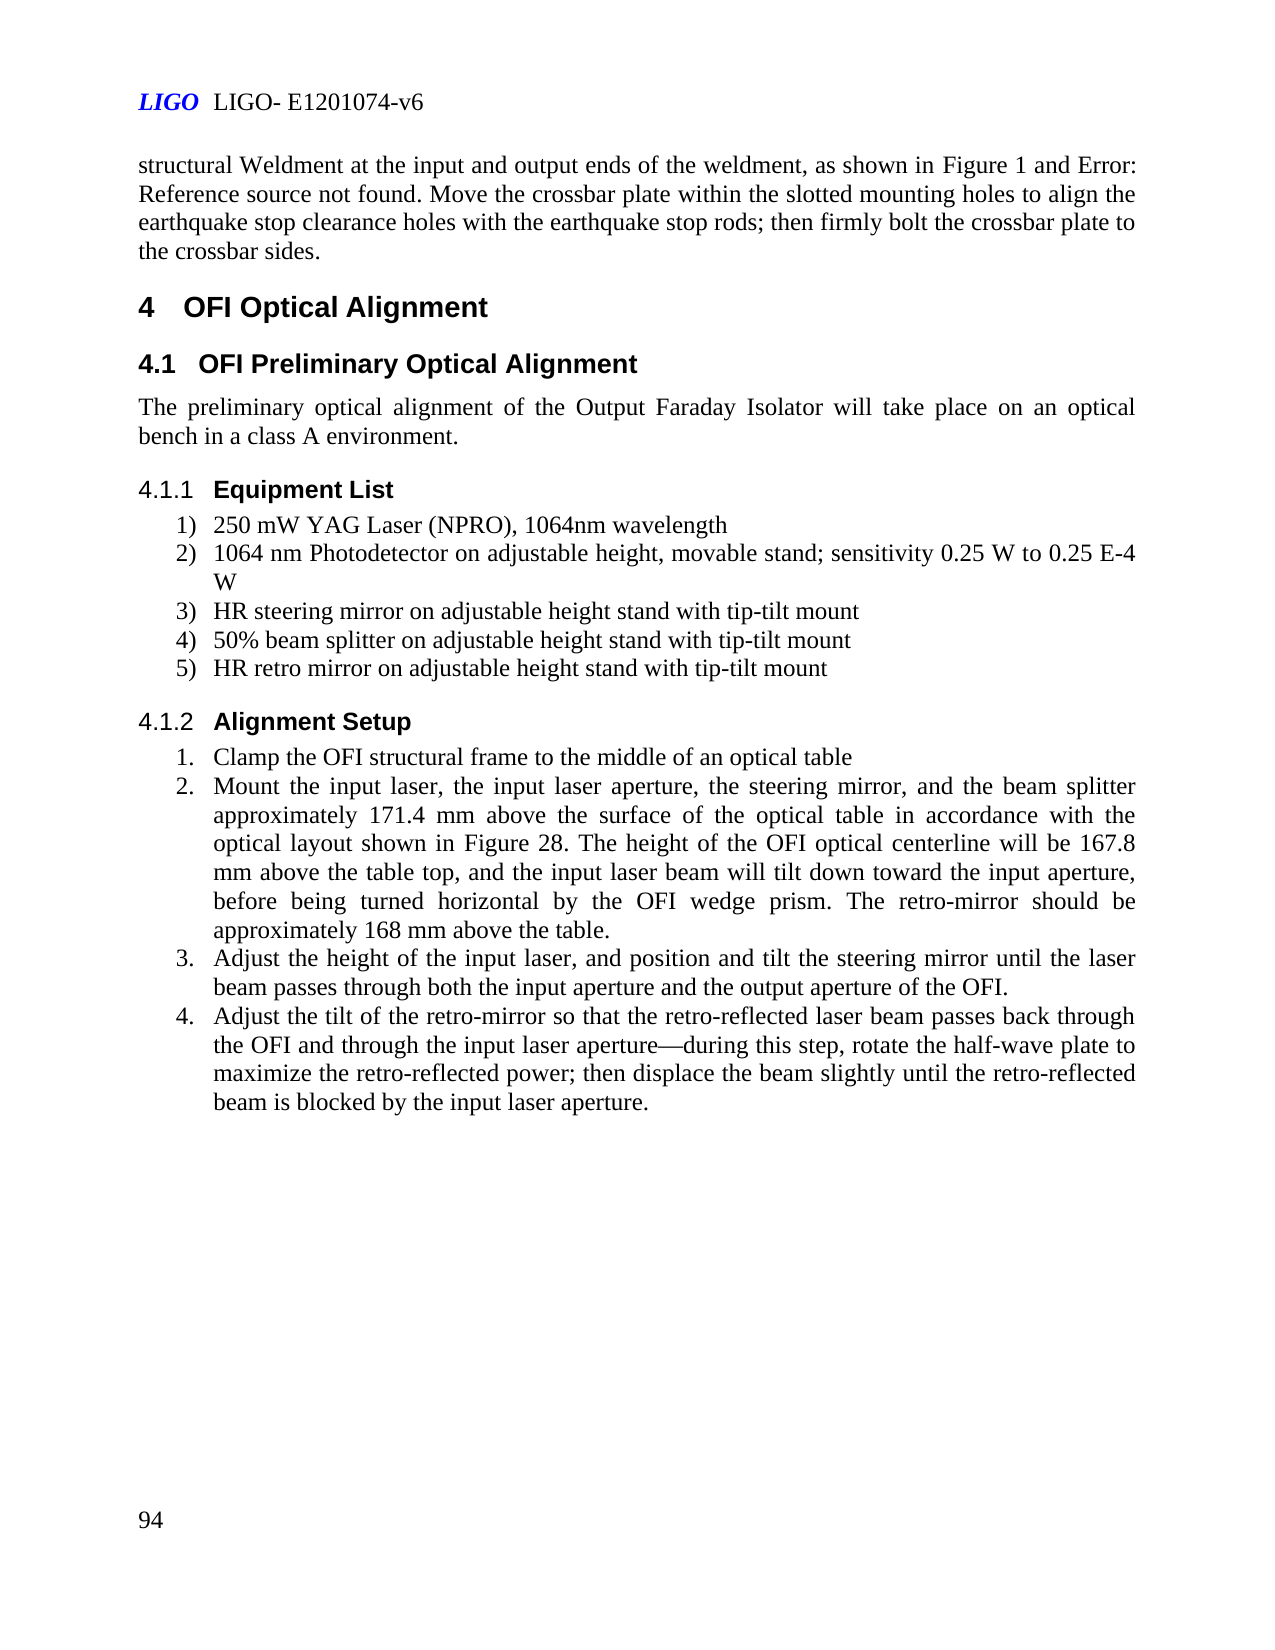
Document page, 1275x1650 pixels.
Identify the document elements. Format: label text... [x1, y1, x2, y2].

list 250 mW YAG Laser (NPRO), 1064nm wavelength [176, 510, 1137, 538]
list Adjust the tilt of the retro-mirror so that the retro-reflected laser beam passes back through the OFI and through the input laser aperture—during this step, rotate the half-wave plate to maximize the retro-reflected power; then displace the beam slightly until the retro-reflected beam is blocked by the input laser aperture. [176, 1001, 1137, 1116]
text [138, 150, 1137, 265]
subtitle Alignment Setup [138, 707, 1137, 736]
subtitle OFI Preliminary Optical Alignment [138, 348, 1137, 380]
list Clamp the OFI structural frame to the middle of an optical table [176, 742, 1137, 771]
list HR retro mirror on adjustable height stand with tip-tilt mount [176, 653, 1137, 682]
list Adjust the height of the input laser, and position and tilt the steering mirror until the laser beam passes through both the input aperture and the output aperture of the OFI. [176, 943, 1137, 1001]
list 1064 nm Photodetector on adjustable height, movable stand; sensitivity 0.25 W to 0.25 E-4 W [176, 538, 1137, 596]
subtitle Equipment List [138, 475, 1137, 503]
list HR steering mirror on adjustable height stand with tip-tilt mount [176, 596, 1137, 625]
text The preliminary optical alignment of the Output Faraday Isolator will take place on an optical bench in a class A environment. [138, 392, 1137, 450]
subtitle OFI Optical Alignment [138, 290, 1137, 323]
list 50% beam splitter on adjustable height stand with tip-tilt mount [176, 625, 1137, 653]
